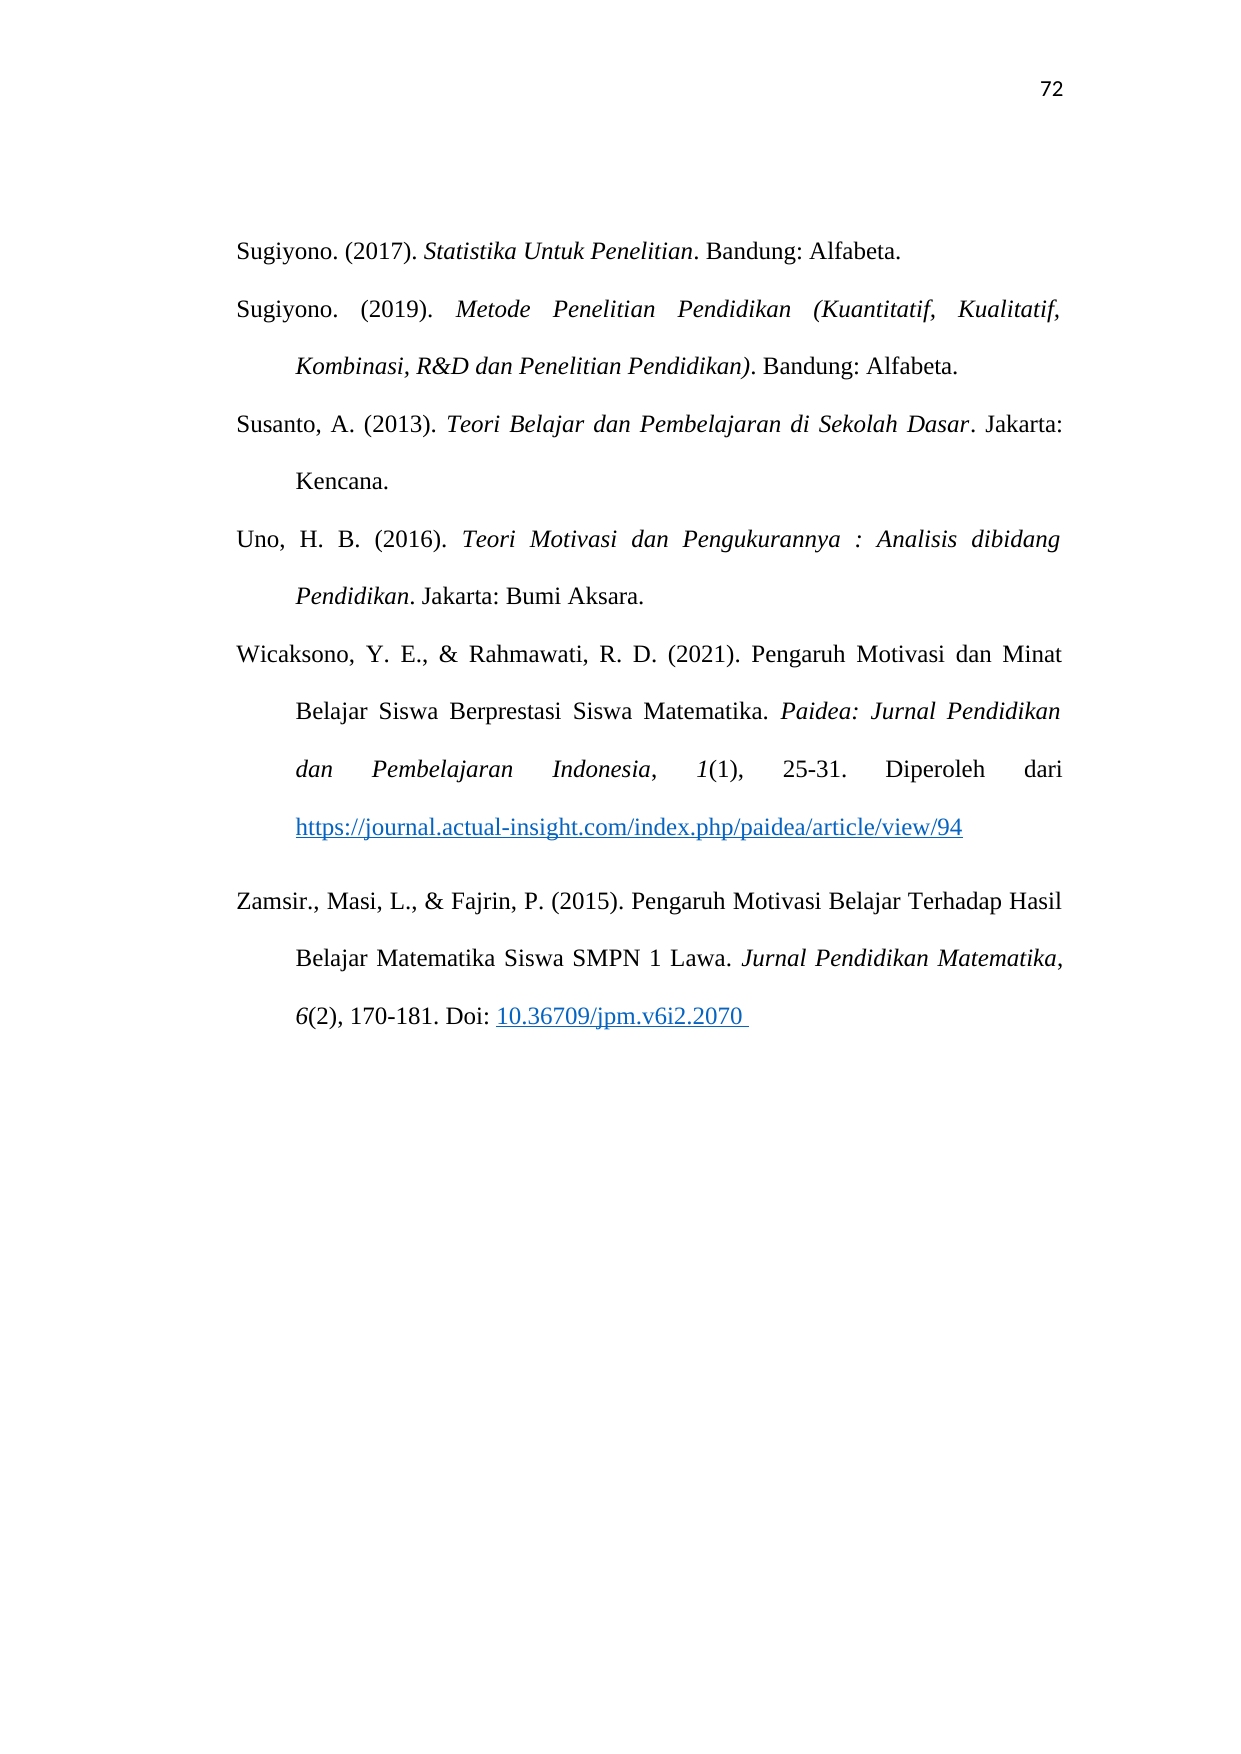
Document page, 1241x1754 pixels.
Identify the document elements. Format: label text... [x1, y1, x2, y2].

text Wicaksono, Y. E., & Rahmawati, R. D. (2021). Pengaruh Motivasi dan Minat Belajar Siswa Berprestasi Siswa Matematika. Paidea: Jurnal Pendidikan dan Pembelajaran Indonesia, 1(1), 25-31. Diperoleh dari https://journal.actual-insight.com/index.php/paidea/article/view/94 [236, 639, 1063, 840]
text Uno, H. B. (2016). Teori Motivasi dan Pengukurannya : Analisis dibidang Pendidikan. Jakarta: Bumi Aksara. [236, 524, 1063, 610]
text Zamsir., Masi, L., & Fajrin, P. (2015). Pengaruh Motivasi Belajar Terhadap Hasil Belajar Matematika Siswa SMPN 1 Lawa. Jurnal Pendidikan Matematika, 6(2), 170-181. Doi: 10.36709/jpm.v6i2.2070 [236, 886, 1063, 1030]
text Susanto, A. (2013). Teori Belajar dan Pembelajaran di Sekolah Dasar. Jakarta: Kencana. [236, 409, 1063, 495]
text Sugiyono. (2017). Statistika Untuk Penelitian. Bandung: Alfabeta. [236, 236, 1063, 265]
text Sugiyono. (2019). Metode Penelitian Pendidikan (Kuantitatif, Kualitatif, Kombinasi, R&D dan Penelitian Pendidikan). Bandung: Alfabeta. [236, 294, 1063, 380]
